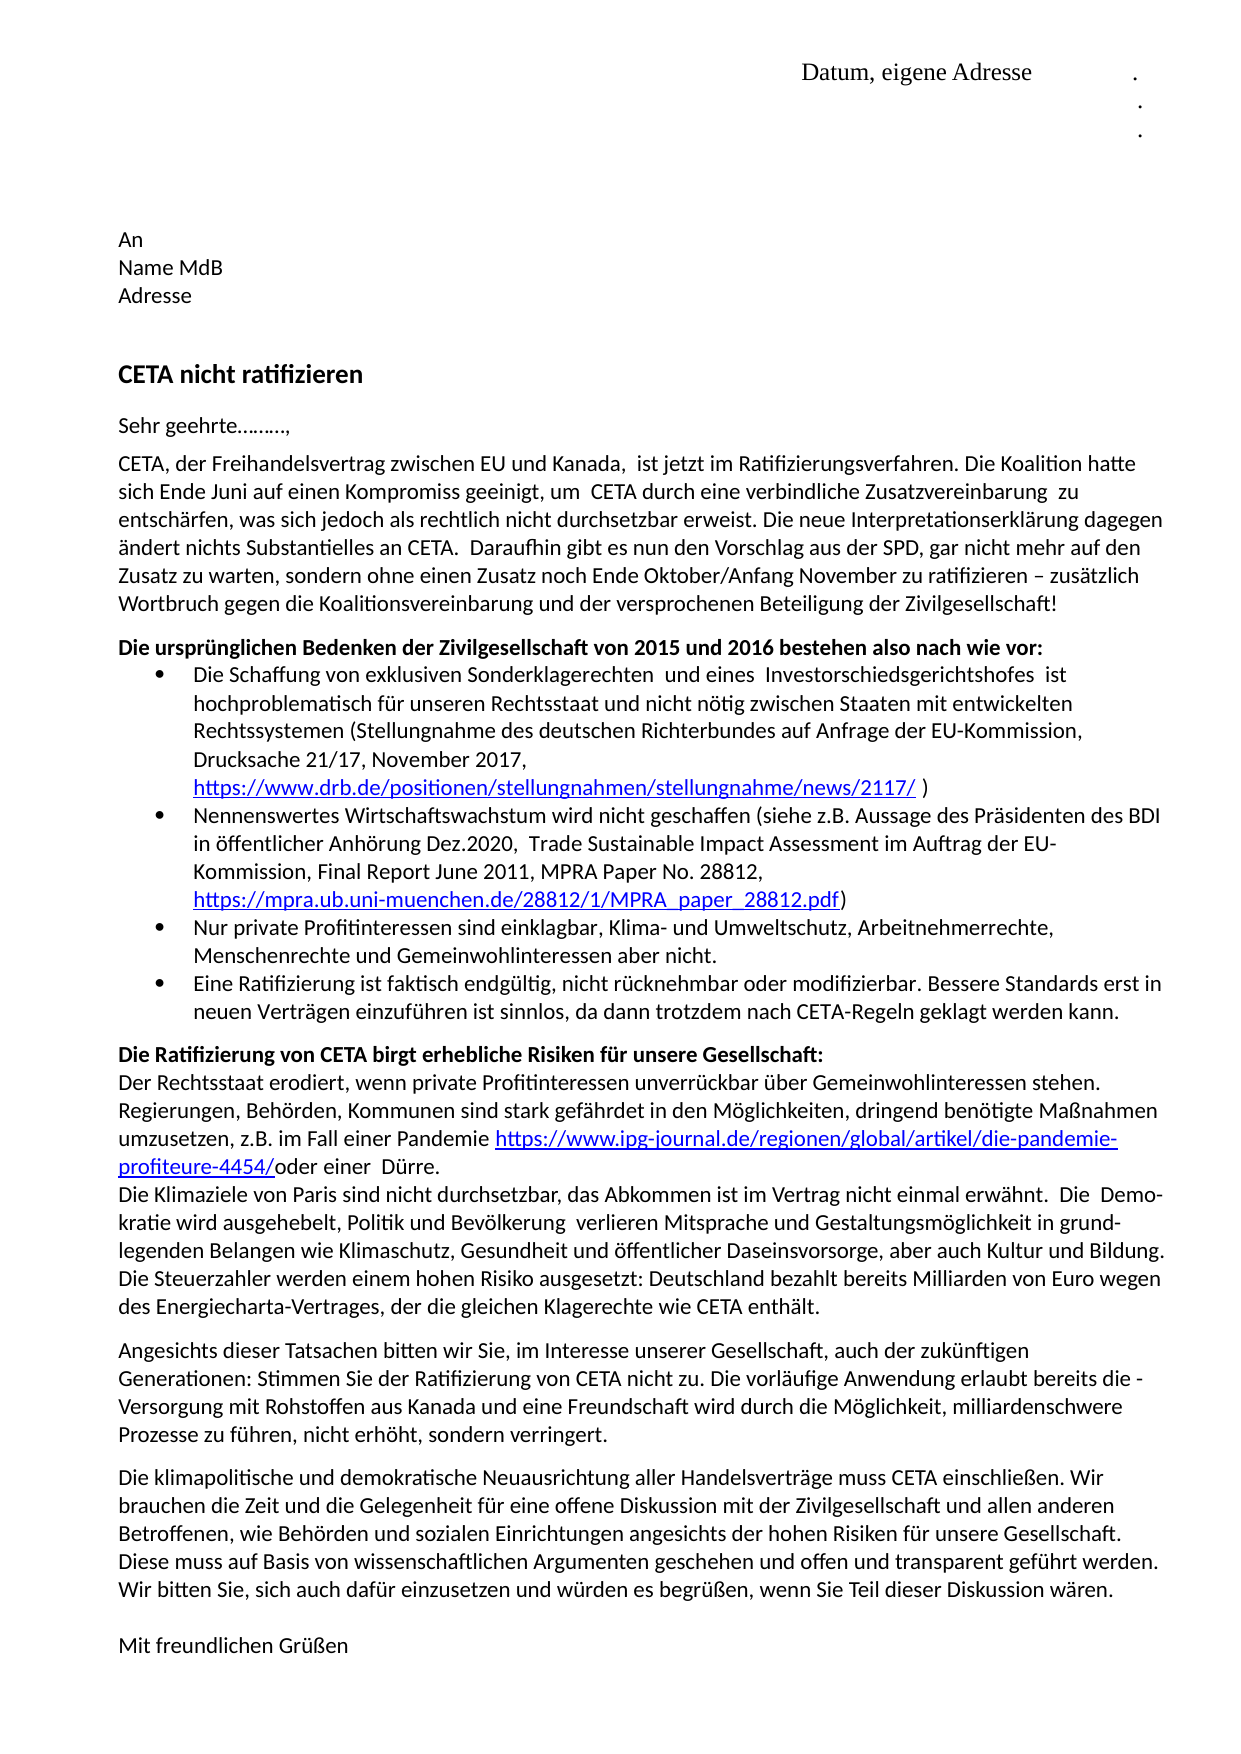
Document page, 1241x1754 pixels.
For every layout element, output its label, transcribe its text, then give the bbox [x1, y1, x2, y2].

text Sehr geehrte………, [118, 411, 1169, 439]
text CETA nicht ratifizieren [118, 358, 1169, 391]
text Der Rechtsstaat erodiert, wenn private Profitinteressen unverrückbar über Gemeinwohlinteressen stehen. [118, 1068, 1169, 1096]
text Adresse [118, 281, 1169, 309]
text An [118, 225, 1169, 253]
text CETA, der Freihandelsvertrag zwischen EU und Kanada, ist jetzt im Ratifizierungsverfahren. Die Koalition hatte sich Ende Juni auf einen Kompromiss geeinigt, um CETA durch eine verbindliche Zusatzvereinbarung zu entschärfen, was sich jedoch als rechtlich nicht durchsetzbar erweist. Die neue Interpretationserklärung dagegen ändert nichts Substantielles an CETA. Daraufhin gibt es nun den Vorschlag aus der SPD, gar nicht mehr auf den Zusatz zu warten, sondern ohne einen Zusatz noch Ende Oktober/Anfang November zu ratifizieren – zusätzlich Wortbruch gegen die Koalitionsvereinbarung und der versprochenen Beteiligung der Zivilgesellschaft! [118, 449, 1169, 617]
text Mit freundlichen Grüßen [118, 1631, 1169, 1659]
text Die Klimaziele von Paris sind nicht durchsetzbar, das Abkommen ist im Vertrag nicht einmal erwähnt. Die Demo-kratie wird ausgehebelt, Politik und Bevölkerung verlieren Mitsprache und Gestaltungsmöglichkeit in grund-legenden Belangen wie Klimaschutz, Gesundheit und öffentlicher Daseinsvorsorge, aber auch Kultur und Bildung. [118, 1180, 1169, 1264]
list Eine Ratifizierung ist faktisch endgültig, nicht rücknehmbar oder modifizierbar. Bessere Standards erst in neuen Verträgen einzuführen ist sinnlos, da dann trotzdem nach CETA-Regeln geklagt werden kann. [156, 969, 1169, 1025]
list Nur private Profitinteressen sind einklagbar, Klima- und Umweltschutz, Arbeitnehmerrechte, Menschenrechte und Gemeinwohlinteressen aber nicht. [156, 913, 1169, 969]
list Nennenswertes Wirtschaftswachstum wird nicht geschaffen (siehe z.B. Aussage des Präsidenten des BDI in öffentlicher Anhörung Dez.2020, Trade Sustainable Impact Assessment im Auftrag der EU-Kommission, Final Report June 2011, MPRA Paper No. 28812, https://mpra.ub.uni-muenchen.de/28812/1/MPRA_paper_28812.pdf) [156, 801, 1169, 913]
text Die klimapolitische und demokratische Neuausrichtung aller Handelsverträge muss CETA einschließen. Wir brauchen die Zeit und die Gelegenheit für eine offene Diskussion mit der Zivilgesellschaft und allen anderen Betroffenen, wie Behörden und sozialen Einrichtungen angesichts der hohen Risiken für unsere Gesellschaft. Diese muss auf Basis von wissenschaftlichen Argumenten geschehen und offen und transparent geführt werden. Wir bitten Sie, sich auch dafür einzusetzen und würden es begrüßen, wenn Sie Teil dieser Diskussion wären. [118, 1463, 1169, 1603]
text Name MdB [118, 253, 1169, 281]
text Die Ratifizierung von CETA birgt erhebliche Risiken für unsere Gesellschaft: [118, 1040, 1169, 1068]
text Angesichts dieser Tatsachen bitten wir Sie, im Interesse unserer Gesellschaft, auch der zukünftigen Generationen: Stimmen Sie der Ratifizierung von CETA nicht zu. Die vorläufige Anwendung erlaubt bereits die - Versorgung mit Rohstoffen aus Kanada und eine Freundschaft wird durch die Möglichkeit, milliardenschwere Prozesse zu führen, nicht erhöht, sondern verringert. [118, 1336, 1169, 1448]
text Die ursprünglichen Bedenken der Zivilgesellschaft von 2015 und 2016 bestehen also nach wie vor: [118, 633, 1169, 661]
text Die Steuerzahler werden einem hohen Risiko ausgesetzt: Deutschland bezahlt bereits Milliarden von Euro wegen des Energiecharta-Vertrages, der die gleichen Klagerechte wie CETA enthält. [118, 1264, 1169, 1320]
text Regierungen, Behörden, Kommunen sind stark gefährdet in den Möglichkeiten, dringend benötigte Maßnahmen umzusetzen, z.B. im Fall einer Pandemie https://www.ipg-journal.de/regionen/global/artikel/die-pandemie-profiteure-4454/oder einer Dürre. [118, 1096, 1169, 1180]
list Die Schaffung von exklusiven Sonderklagerechten und eines Investorschiedsgerichtshofes ist hochproblematisch für unseren Rechtsstaat und nicht nötig zwischen Staaten mit entwickelten Rechtssystemen (Stellungnahme des deutschen Richterbundes auf Anfrage der EU-Kommission, Drucksache 21/17, November 2017, https://www.drb.de/positionen/stellungnahmen/stellungnahme/news/2117/ ) [156, 661, 1169, 801]
